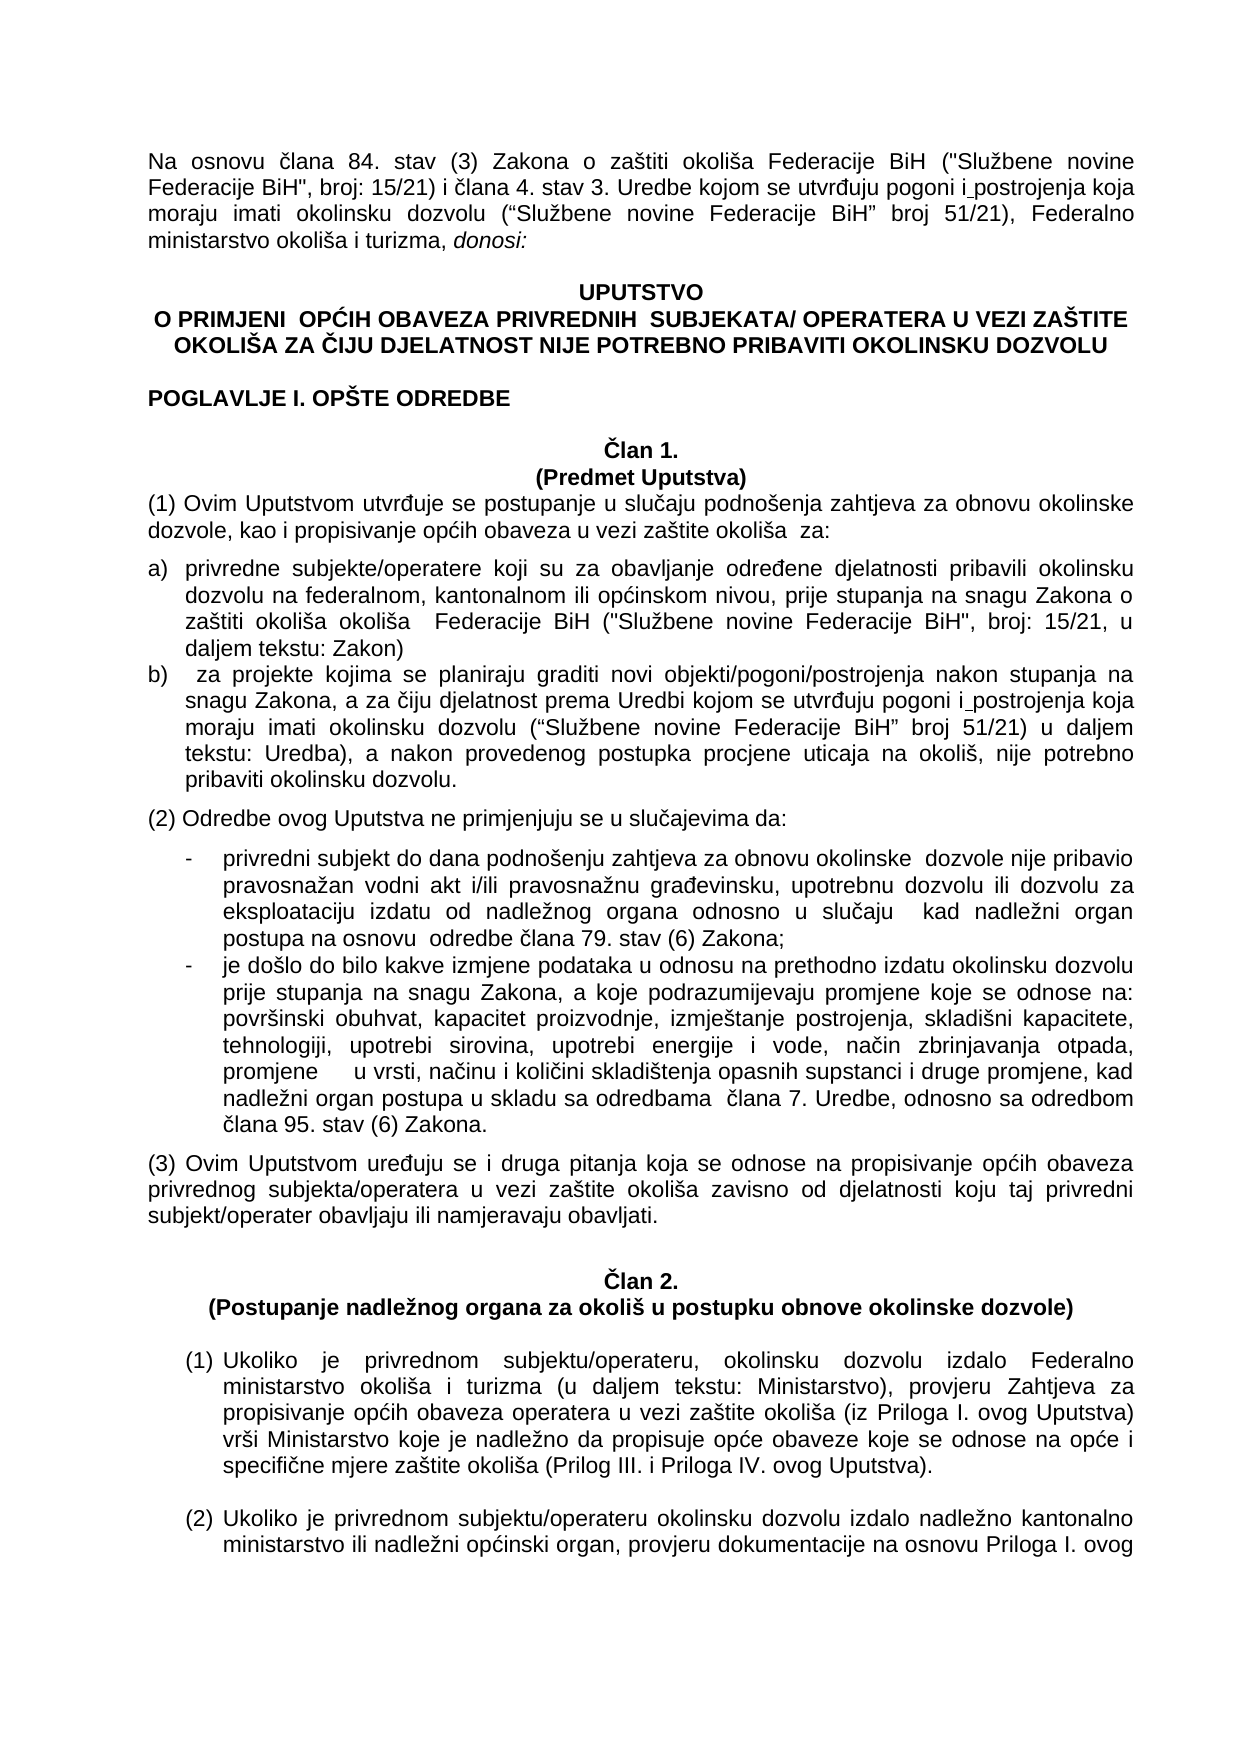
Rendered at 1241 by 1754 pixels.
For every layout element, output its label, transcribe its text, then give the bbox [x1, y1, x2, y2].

text O PRIMJENI OPĆIH OBAVEZA PRIVREDNIH SUBJEKATA/ OPERATERA U VEZI ZAŠTITE OKOLIŠA ZA ČIJU DJELATNOST NIJE POTREBNO PRIBAVITI OKOLINSKU DOZVOLU [148, 306, 1134, 358]
text (Postupanje nadležnog organa za okoliš u postupku obnove okolinske dozvole) [148, 1294, 1134, 1320]
list je došlo do bilo kakve izmjene podataka u odnosu na prethodno izdatu okolinsku dozvolu prije stupanja na snagu Zakona, a koje podrazumijevaju promjene koje se odnose na: površinski obuhvat, kapacitet proizvodnje, izmještanje postrojenja, skladišni kapacitete, tehnologiji, upotrebi sirovina, upotrebi energije i vode, način zbrinjavanja otpada, promjene u vrsti, načinu i količini skladištenja opasnih supstanci i druge promjene, kad nadležni organ postupa u skladu sa odredbama člana 7. Uredbe, odnosno sa odredbom člana 95. stav (6) Zakona. [185, 951, 1134, 1137]
text (3) Ovim Uputstvom uređuju se i druga pitanja koja se odnose na propisivanje općih obaveza privrednog subjekta/operatera u vezi zaštite okoliša zavisno od djelatnosti koju taj privredni subjekt/operater obavljaju ili namjeravaju obavljati. [148, 1150, 1134, 1229]
text (2) Odredbe ovog Uputstva ne primjenjuju se u slučajevima da: [148, 805, 1134, 831]
text Član 2. [148, 1268, 1134, 1294]
subtitle Na osnovu člana 84. stav (3) Zakona o zaštiti okoliša Federacije BiH ("Službene novine Federacije BiH", broj: 15/21) i člana 4. stav 3. Uredbe kojom se utvrđuju pogoni i postrojenja koja moraju imati okolinsku dozvolu (“Službene novine Federacije BiH” broj 51/21), Federalno ministarstvo okoliša i turizma, donosi: [148, 148, 1134, 253]
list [185, 1505, 1134, 1557]
list privredni subjekt do dana podnošenju zahtjeva za obnovu okolinske dozvole nije pribavio pravosnažan vodni akt i/ili pravosnažnu građevinsku, upotrebnu dozvolu ili dozvolu za eksploataciju izdatu od nadležnog organa odnosno u slučaju kad nadležni organ postupa na osnovu odredbe člana 79. stav (6) Zakona; [185, 844, 1134, 951]
text (1) Ovim Uputstvom utvrđuje se postupanje u slučaju podnošenja zahtjeva za obnovu okolinske dozvole, kao i propisivanje općih obaveza u vezi zaštite okoliša za: [148, 490, 1134, 543]
text (Predmet Uputstva) [148, 464, 1134, 490]
text POGLAVLJE I. OPŠTE ODREDBE [148, 385, 1134, 411]
list za projekte kojima se planiraju graditi novi objekti/pogoni/postrojenja nakon stupanja na snagu Zakona, a za čiju djelatnost prema Uredbi kojom se utvrđuju pogoni i postrojenja koja moraju imati okolinsku dozvolu (“Službene novine Federacije BiH” broj 51/21) u daljem tekstu: Uredba), a nakon provedenog postupka procjene uticaja na okoliš, nije potrebno pribaviti okolinsku dozvolu. [148, 661, 1134, 793]
text Član 1. [148, 437, 1134, 464]
list Ukoliko je privrednom subjektu/operateru, okolinsku dozvolu izdalo Federalno ministarstvo okoliša i turizma (u daljem tekstu: Ministarstvo), provjeru Zahtjeva za propisivanje općih obaveza operatera u vezi zaštite okoliša (iz Priloga I. ovog Uputstva) vrši Ministarstvo koje je nadležno da propisuje opće obaveze koje se odnose na opće i specifične mjere zaštite okoliša (Prilog III. i Priloga IV. ovog Uputstva). [185, 1347, 1134, 1478]
text UPUTSTVO [148, 279, 1134, 306]
list privredne subjekte/operatere koji su za obavljanje određene djelatnosti pribavili okolinsku dozvolu na federalnom, kantonalnom ili općinskom nivou, prije stupanja na snagu Zakona o zaštiti okoliša okoliša Federacije BiH ("Službene novine Federacije BiH", broj: 15/21, u daljem tekstu: Zakon) [148, 555, 1134, 661]
